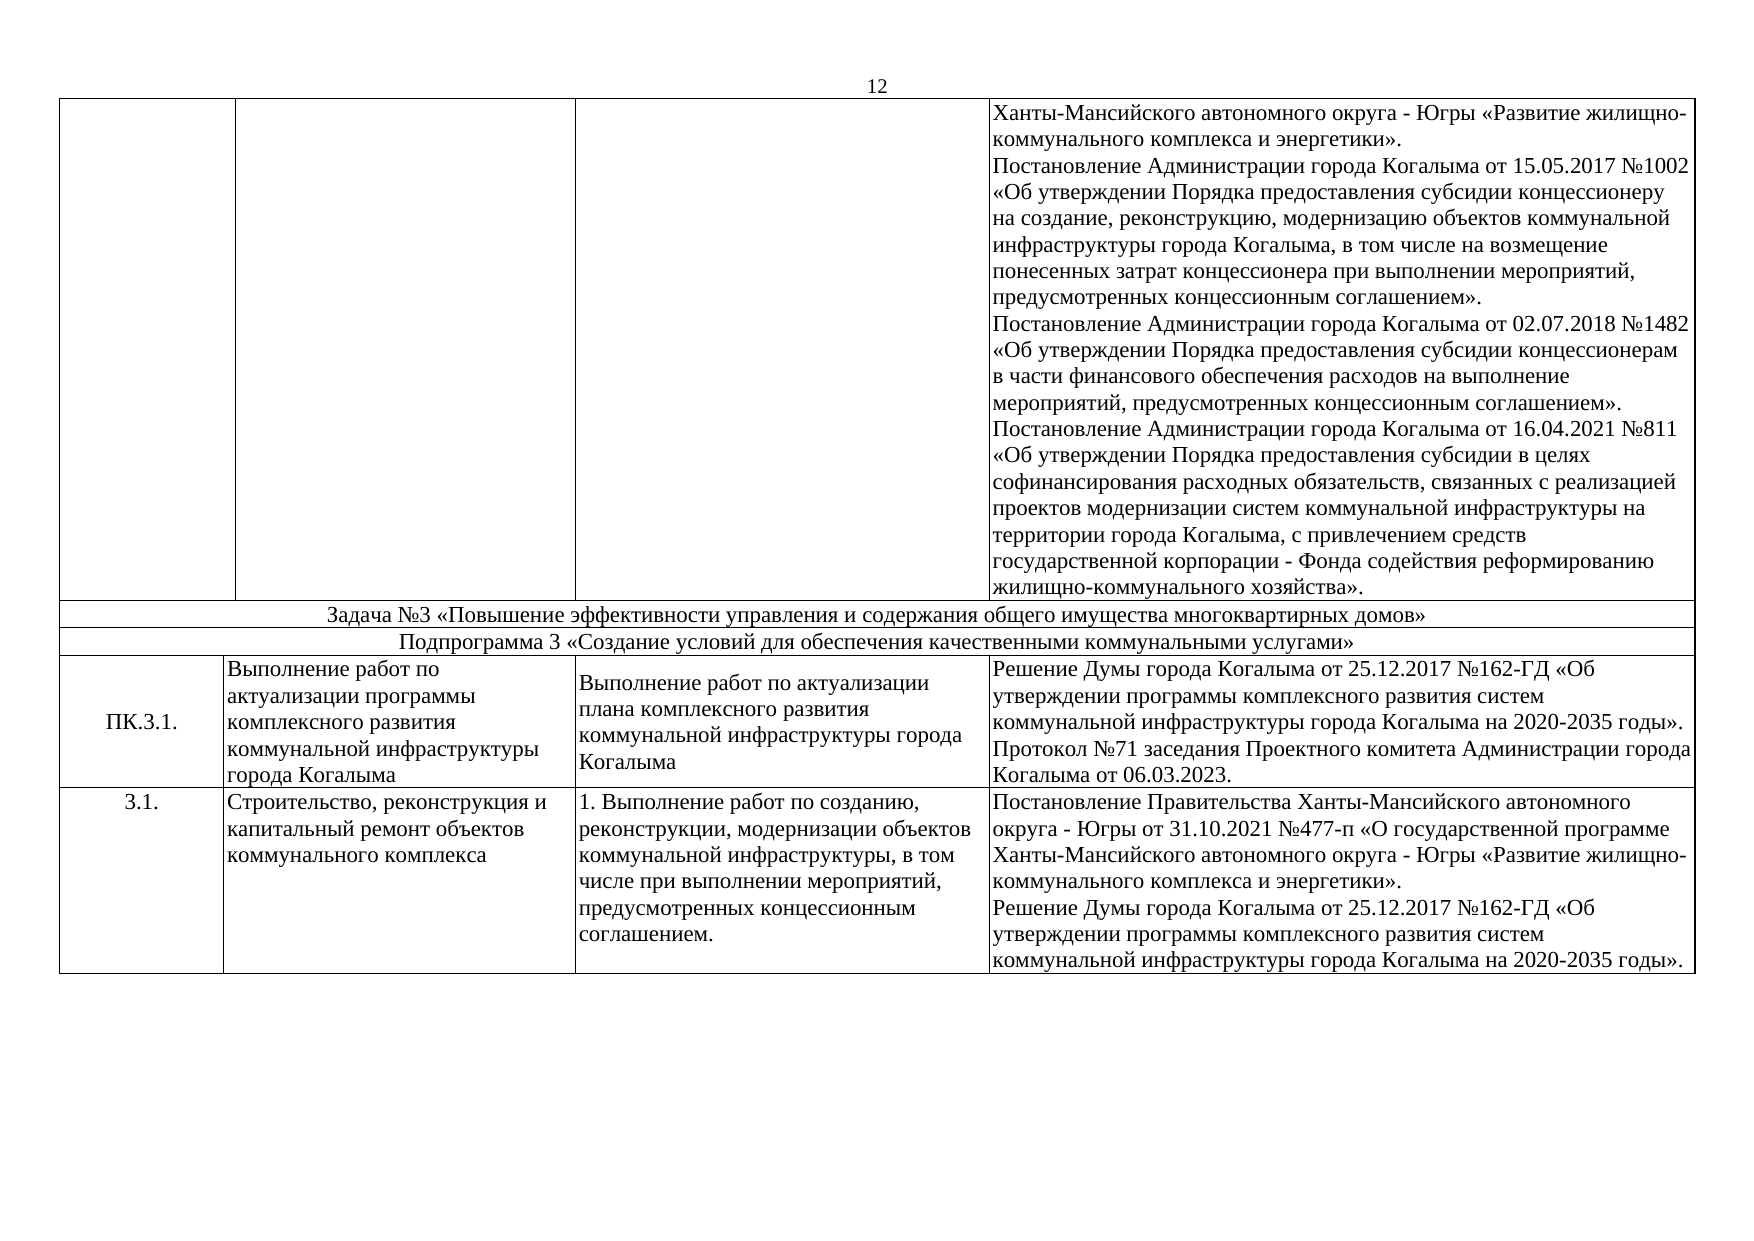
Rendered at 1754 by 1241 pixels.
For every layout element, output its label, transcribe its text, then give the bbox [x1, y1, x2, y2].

table_cell Строительство, реконструкция и капитальный ремонт объектов коммунального комплекса [224, 788, 575, 973]
table_cell Задача №3 «Повышение эффективности управления и содержания общего имущества многоквартирных домов» [60, 601, 1694, 627]
table_cell Выполнение работ по актуализации плана комплексного развития коммунальной инфраструктуры города Когалыма [576, 656, 989, 787]
table_cell Подпрограмма 3 «Создание условий для обеспечения качественными коммунальными услугами» [60, 628, 1694, 654]
table_cell 3.1. [60, 788, 223, 973]
table_cell Постановление Правительства Ханты-Мансийского автономного округа - Югры от 31.10.2021 №477-п «О государственной программе Ханты-Мансийского автономного округа - Югры «Развитие жилищно-коммунального комплекса и энергетики». Решение Думы города Когалыма от 25.12.2017 №162-ГД «Об утверждении программы комплексного развития систем коммунальной инфраструктуры города Когалыма на 2020-2035 годы». [990, 788, 1694, 973]
table_header [576, 99, 989, 600]
table_cell 1. Выполнение работ по созданию, реконструкции, модернизации объектов коммунальной инфраструктуры, в том числе при выполнении мероприятий, предусмотренных концессионным соглашением. [576, 788, 989, 973]
table_header [236, 99, 575, 600]
table_header [60, 99, 235, 600]
table_cell ПК.3.1. [60, 656, 223, 787]
table_header Ханты-Мансийского автономного округа - Югры «Развитие жилищно-коммунального комплекса и энергетики». Постановление Администрации города Когалыма от 15.05.2017 №1002 «Об утверждении Порядка предоставления субсидии концессионеру на создание, реконструкцию, модернизацию объектов коммунальной инфраструктуры города Когалыма, в том числе на возмещение понесенных затрат концессионера при выполнении мероприятий, предусмотренных концессионным соглашением». Постановление Администрации города Когалыма от 02.07.2018 №1482 «Об утверждении Порядка предоставления субсидии концессионерам в части финансового обеспечения расходов на выполнение мероприятий, предусмотренных концессионным соглашением». Постановление Администрации города Когалыма от 16.04.2021 №811 «Об утверждении Порядка предоставления субсидии в целях софинансирования расходных обязательств, связанных с реализацией проектов модернизации систем коммунальной инфраструктуры на территории города Когалыма, с привлечением средств государственной корпорации - Фонда содействия реформированию жилищно-коммунального хозяйства». [990, 99, 1694, 600]
table_cell Решение Думы города Когалыма от 25.12.2017 №162-ГД «Об утверждении программы комплексного развития систем коммунальной инфраструктуры города Когалыма на 2020-2035 годы». Протокол №71 заседания Проектного комитета Администрации города Когалыма от 06.03.2023. [990, 656, 1694, 787]
table_cell Выполнение работ по актуализации программы комплексного развития коммунальной инфраструктуры города Когалыма [224, 656, 575, 787]
